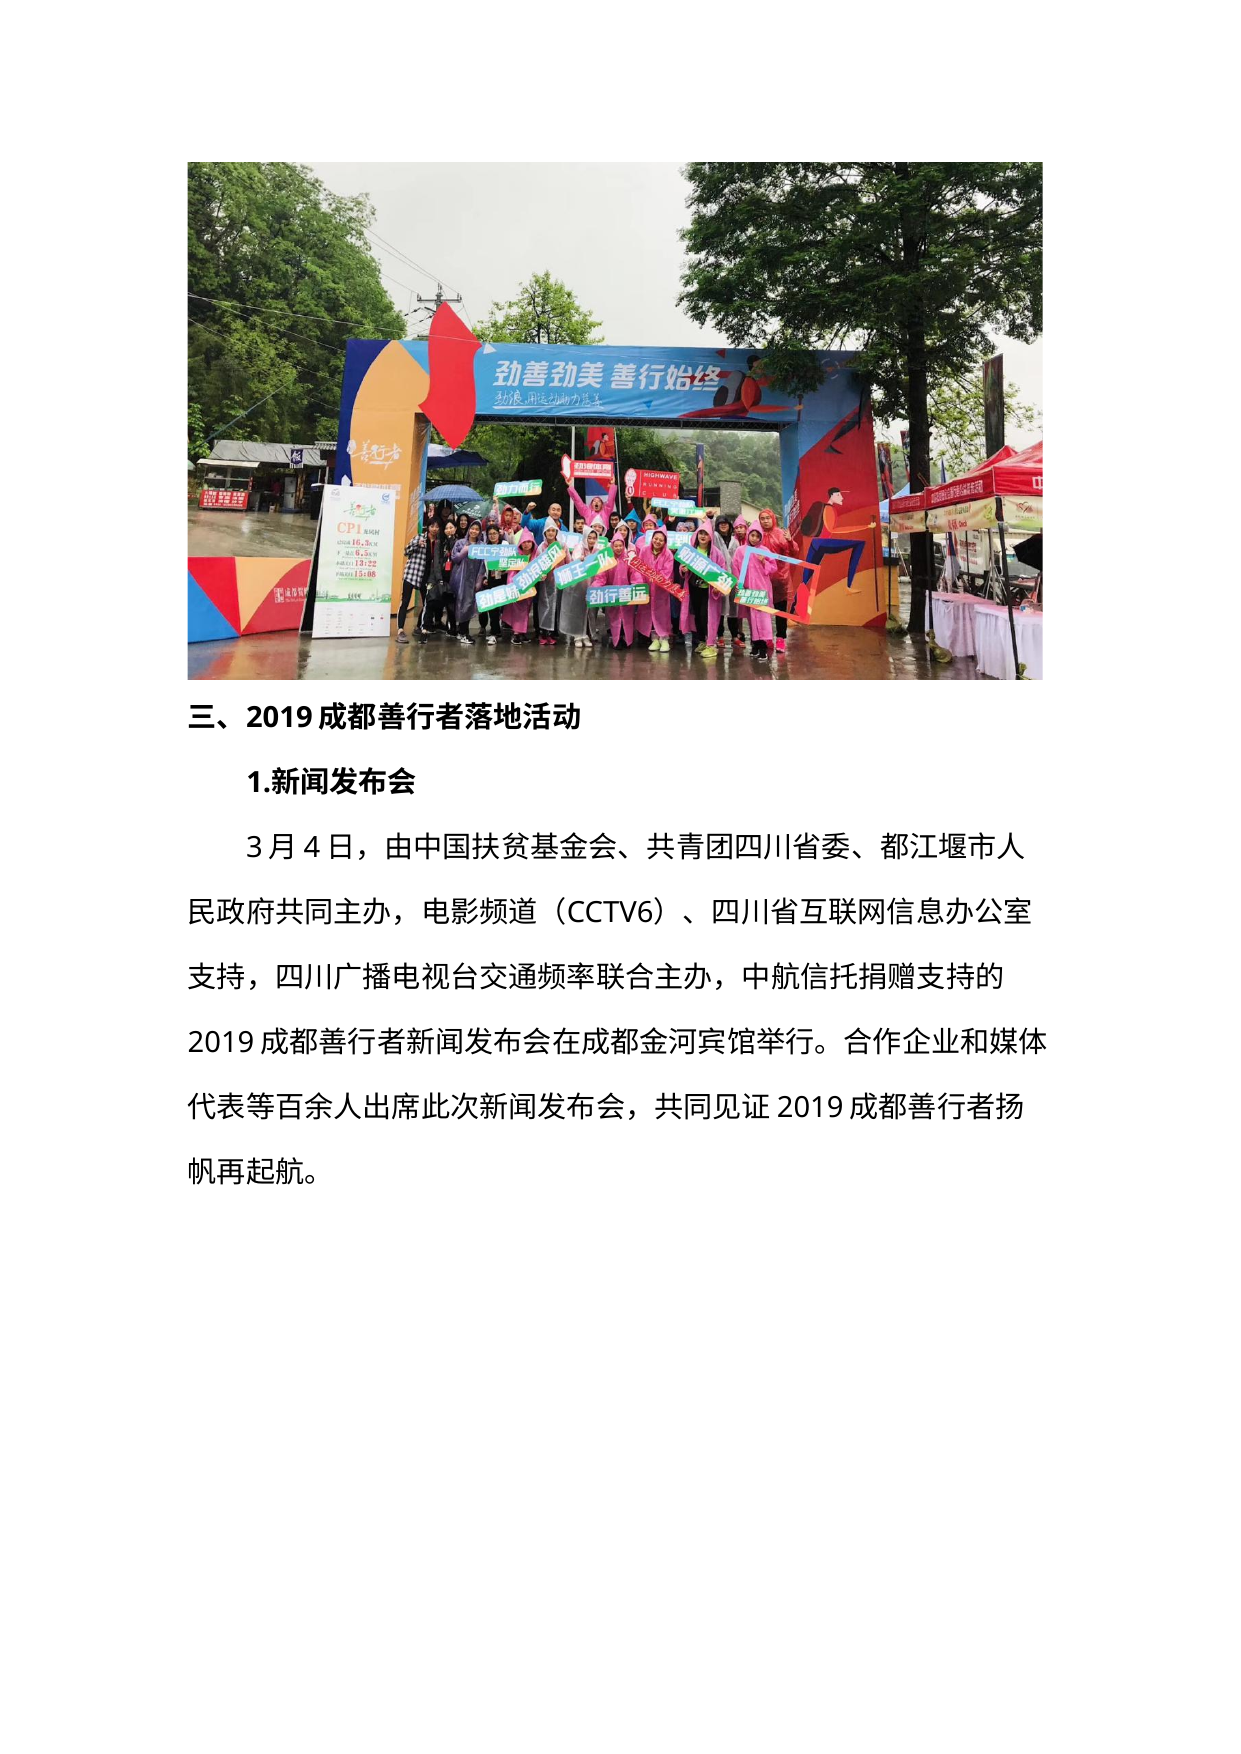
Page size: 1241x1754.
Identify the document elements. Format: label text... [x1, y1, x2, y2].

picture [187, 162, 1043, 680]
text 1.新闻发布会 [187, 747, 1053, 812]
text 三、2019成都善行者落地活动 [187, 682, 1053, 747]
text 3月4日，由中国扶贫基金会、共青团四川省委、都江堰市人民政府共同主办，电影频道（CCTV6）、四川省互联网信息办公室支持，四川广播电视台交通频率联合主办，中航信托捐赠支持的2019成都善行者新闻发布会在成都金河宾馆举行。合作企业和媒体代表等百余人出席此次新闻发布会，共同见证2019成都善行者扬帆再起航。 [187, 812, 1053, 1202]
